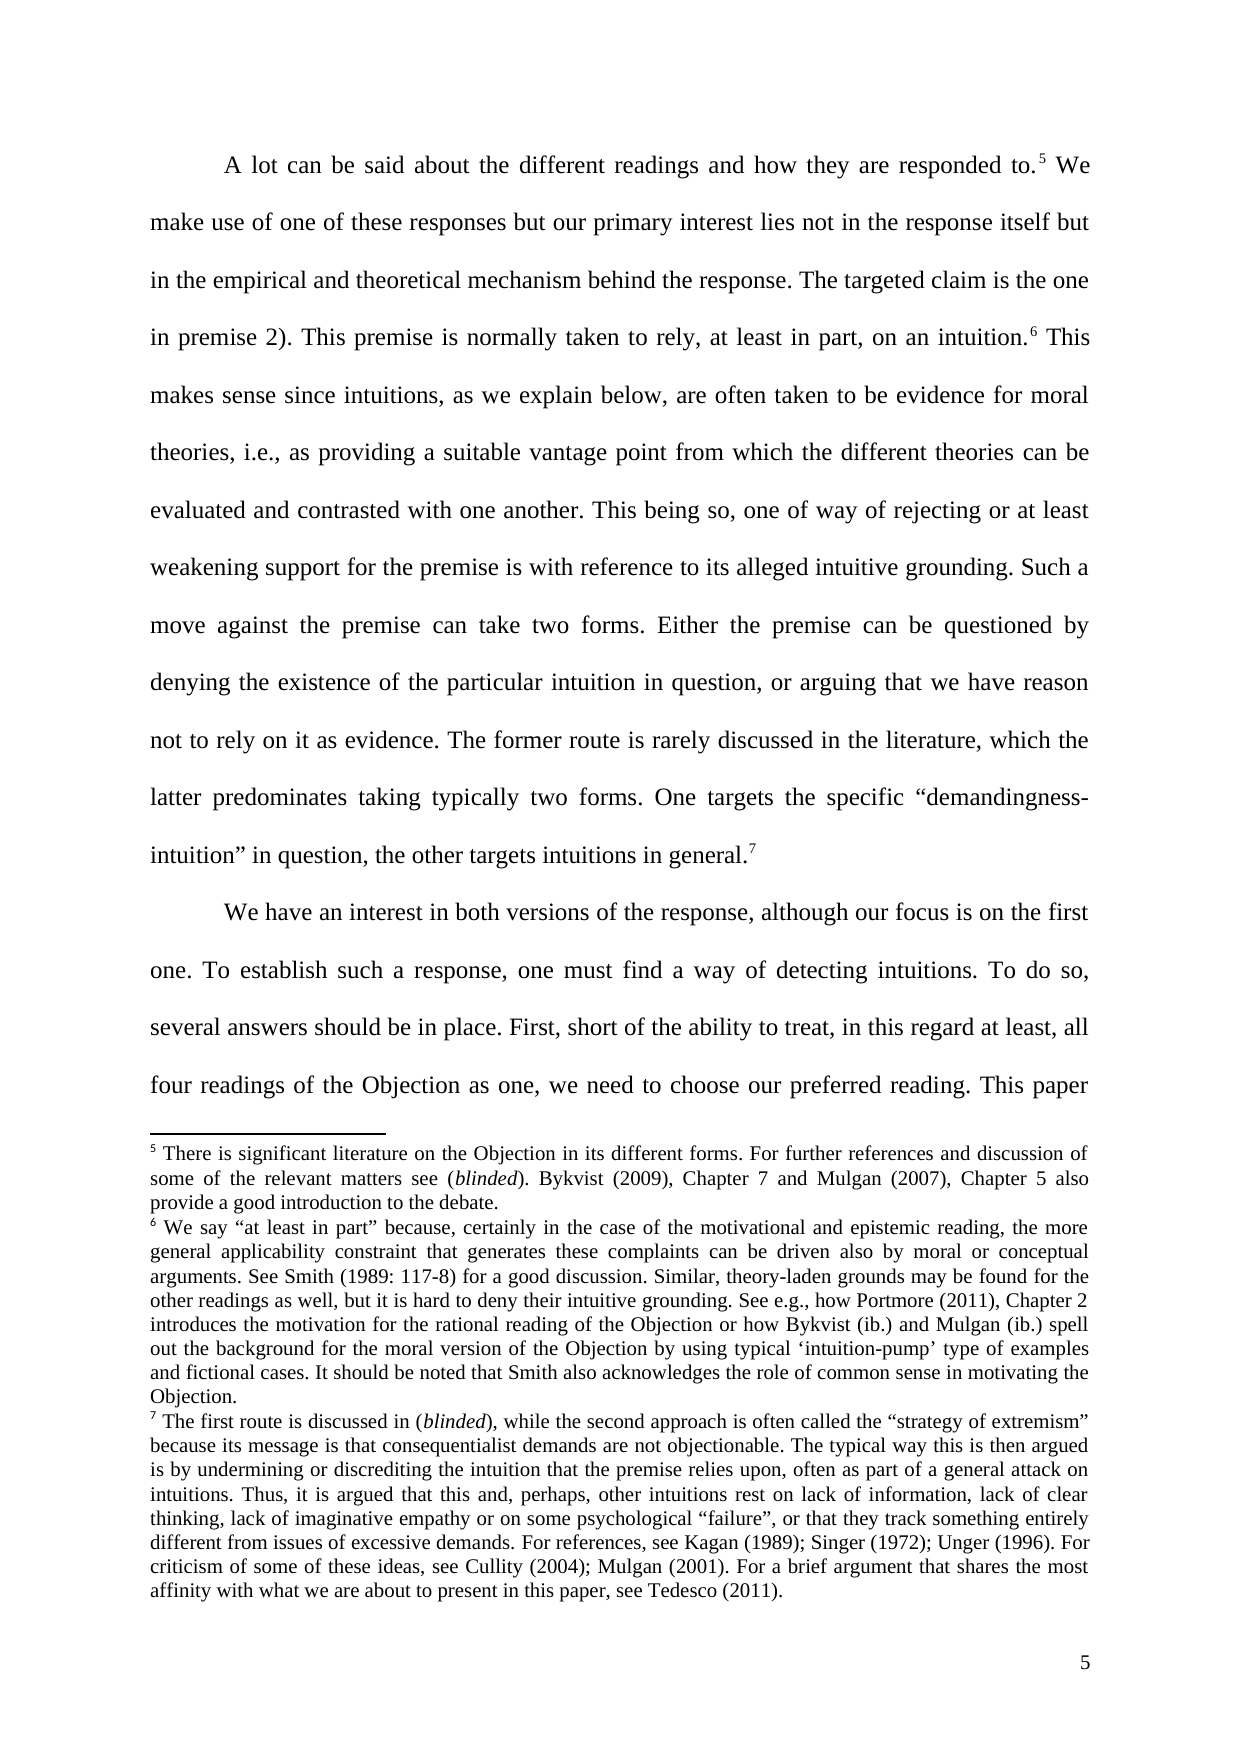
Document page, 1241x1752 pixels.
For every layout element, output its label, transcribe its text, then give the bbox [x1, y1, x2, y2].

text A lot can be said about the different readings and how they are responded to. We make use of one of these responses but our primary interest lies not in the response itself but in the empirical and theoretical mechanism behind the response. The targeted claim is the one in premise 2). This premise is normally taken to rely, at least in part, on an intuition. This makes sense since intuitions, as we explain below, are often taken to be evidence for moral theories, i.e., as providing a suitable vantage point from which the different theories can be evaluated and contrasted with one another. This being so, one of way of rejecting or at least weakening support for the premise is with reference to its alleged intuitive grounding. Such a move against the premise can take two forms. Either the premise can be questioned by denying the existence of the particular intuition in question, or arguing that we have reason not to rely on it as evidence. The former route is rarely discussed in the literature, which the latter predominates taking typically two forms. One targets the specific “demandingness-intuition” in question, the other targets intuitions in general. [150, 150, 1090, 869]
text We have an interest in both versions of the response, although our focus is on the first one. To establish such a response, one must find a way of detecting intuitions. To do so, several answers should be in place. First, short of the ability to treat, in this regard at least, all four readings of the Objection as one, we need to choose our preferred reading. This paper focuses on the moral reading of the Objection. This is the historically most influential version and it is also the one that is most discussed today. It is also the reading of the Objection that most suits our experimental methodology to be presented below. This already gives away the second important step: the aim of such methodology is to give us tools to examine the existence and spread of certain intuitions. But to work out such methodology, we need to deal with at least some of the issues that the second form of the response raises: we need to be able to tell what intuitions are and how we can detect them. That is, we need to engage with the ongoing debate about intuitions. [150, 897, 1090, 1099]
